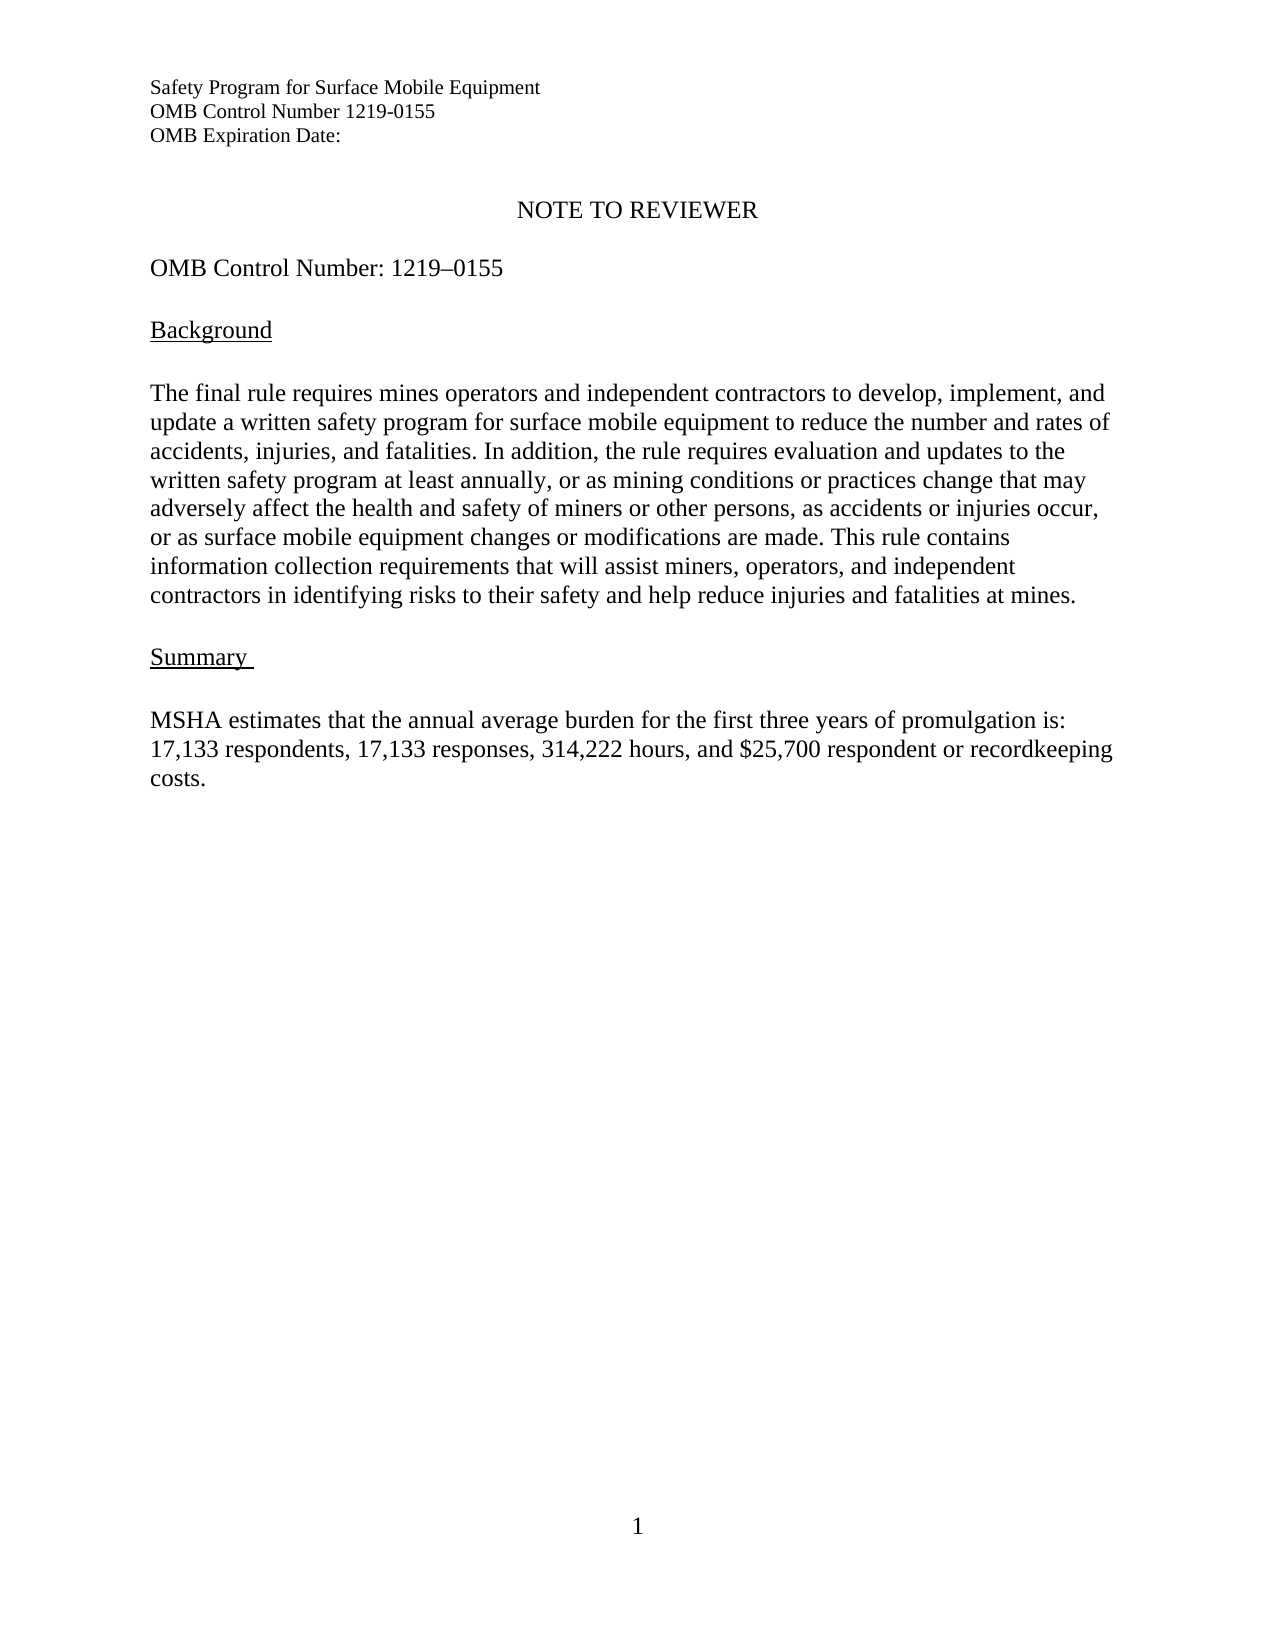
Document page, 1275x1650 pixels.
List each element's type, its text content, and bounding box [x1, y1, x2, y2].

text MSHA estimates that the annual average burden for the first three years of promulgation is: 17,133 respondents, 17,133 responses, 314,222 hours, and $25,700 respondent or recordkeeping costs. [150, 705, 1125, 792]
text The final rule requires mines operators and independent contractors to develop, implement, and update a written safety program for surface mobile equipment to reduce the number and rates of accidents, injuries, and fatalities. In addition, the rule requires evaluation and updates to the written safety program at least annually, or as mining conditions or practices change that may adversely affect the health and safety of miners or other persons, as accidents or injuries occur, or as surface mobile equipment changes or modifications are made. This rule contains information collection requirements that will assist miners, operators, and independent contractors in identifying risks to their safety and help reduce injuries and fatalities at mines. [150, 378, 1125, 608]
text OMB Control Number: 1219–0155 [150, 253, 1125, 282]
text NOTE TO REVIEWER [150, 195, 1125, 224]
text Background [150, 316, 1125, 344]
text Summary [150, 642, 1125, 671]
